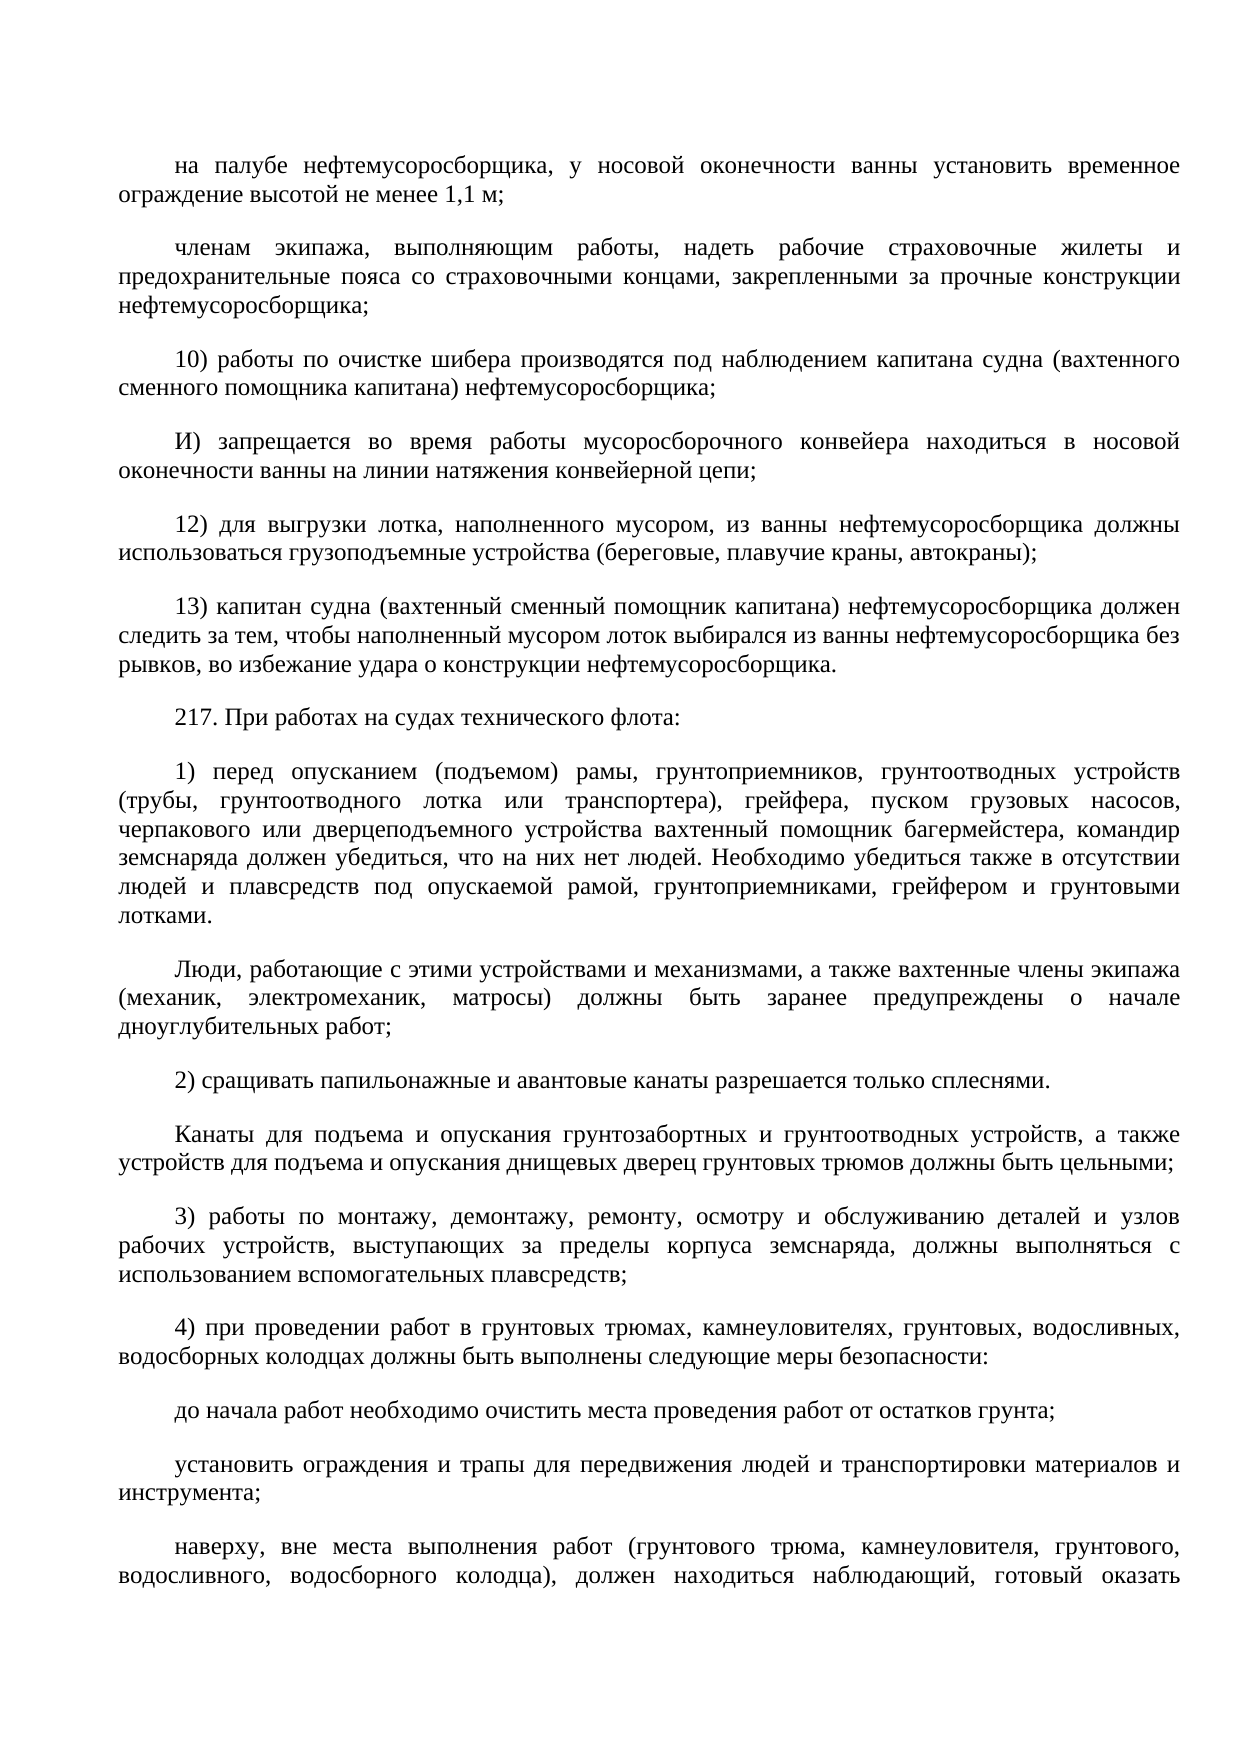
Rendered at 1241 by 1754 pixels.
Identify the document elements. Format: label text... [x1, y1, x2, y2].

text И) запрещается во время работы мусоросборочного конвейера находиться в носовой оконечности ванны на линии натяжения конвейерной цепи; [118, 426, 1181, 484]
text Люди, работающие с этими устройствами и механизмами, а также вахтенные члены экипажа (механик, электромеханик, матросы) должны быть заранее предупреждены о начале дноуглубительных работ; [118, 954, 1181, 1040]
text на палубе нефтемусоросборщика, у носовой оконечности ванны установить временное ограждение высотой не менее 1,1 м; [118, 150, 1181, 207]
text 1) перед опусканием (подъемом) рамы, грунтоприемников, грунтоотводных устройств (трубы, грунтоотводного лотка или транспортера), грейфера, пуском грузовых насосов, черпакового или дверцеподъемного устройства вахтенный помощник багермейстера, командир земснаряда должен убедиться, что на них нет людей. Необходимо убедиться также в отсутствии людей и плавсредств под опускаемой рамой, грунтоприемниками, грейфером и грунтовыми лотками. [118, 756, 1181, 929]
text установить ограждения и трапы для передвижения людей и транспортировки материалов и инструмента; [118, 1449, 1181, 1506]
text 3) работы по монтажу, демонтажу, ремонту, осмотру и обслуживанию деталей и узлов рабочих устройств, выступающих за пределы корпуса земснаряда, должны выполняться с использованием вспомогательных плавсредств; [118, 1201, 1181, 1287]
text до начала работ необходимо очистить места проведения работ от остатков грунта; [118, 1395, 1181, 1424]
text членам экипажа, выполняющим работы, надеть рабочие страховочные жилеты и предохранительные пояса со страховочными концами, закрепленными за прочные конструкции нефтемусоросборщика; [118, 232, 1181, 319]
text 2) сращивать папильонажные и авантовые канаты разрешается только сплеснями. [118, 1065, 1181, 1094]
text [118, 1531, 1181, 1589]
text 4) при проведении работ в грунтовых трюмах, камнеуловителях, грунтовых, водосливных, водосборных колодцах должны быть выполнены следующие меры безопасности: [118, 1312, 1181, 1370]
text 13) капитан судна (вахтенный сменный помощник капитана) нефтемусоросборщика должен следить за тем, чтобы наполненный мусором лоток выбирался из ванны нефтемусоросборщика без рывков, во избежание удара о конструкции нефтемусоросборщика. [118, 591, 1181, 677]
text 12) для выгрузки лотка, наполненного мусором, из ванны нефтемусоросборщика должны использоваться грузоподъемные устройства (береговые, плавучие краны, автокраны); [118, 509, 1181, 566]
text 10) работы по очистке шибера производятся под наблюдением капитана судна (вахтенного сменного помощника капитана) нефтемусоросборщика; [118, 344, 1181, 401]
text Канаты для подъема и опускания грунтозабортных и грунтоотводных устройств, а также устройств для подъема и опускания днищевых дверец грунтовых трюмов должны быть цельными; [118, 1119, 1181, 1176]
text 217. При работах на судах технического флота: [118, 702, 1181, 731]
